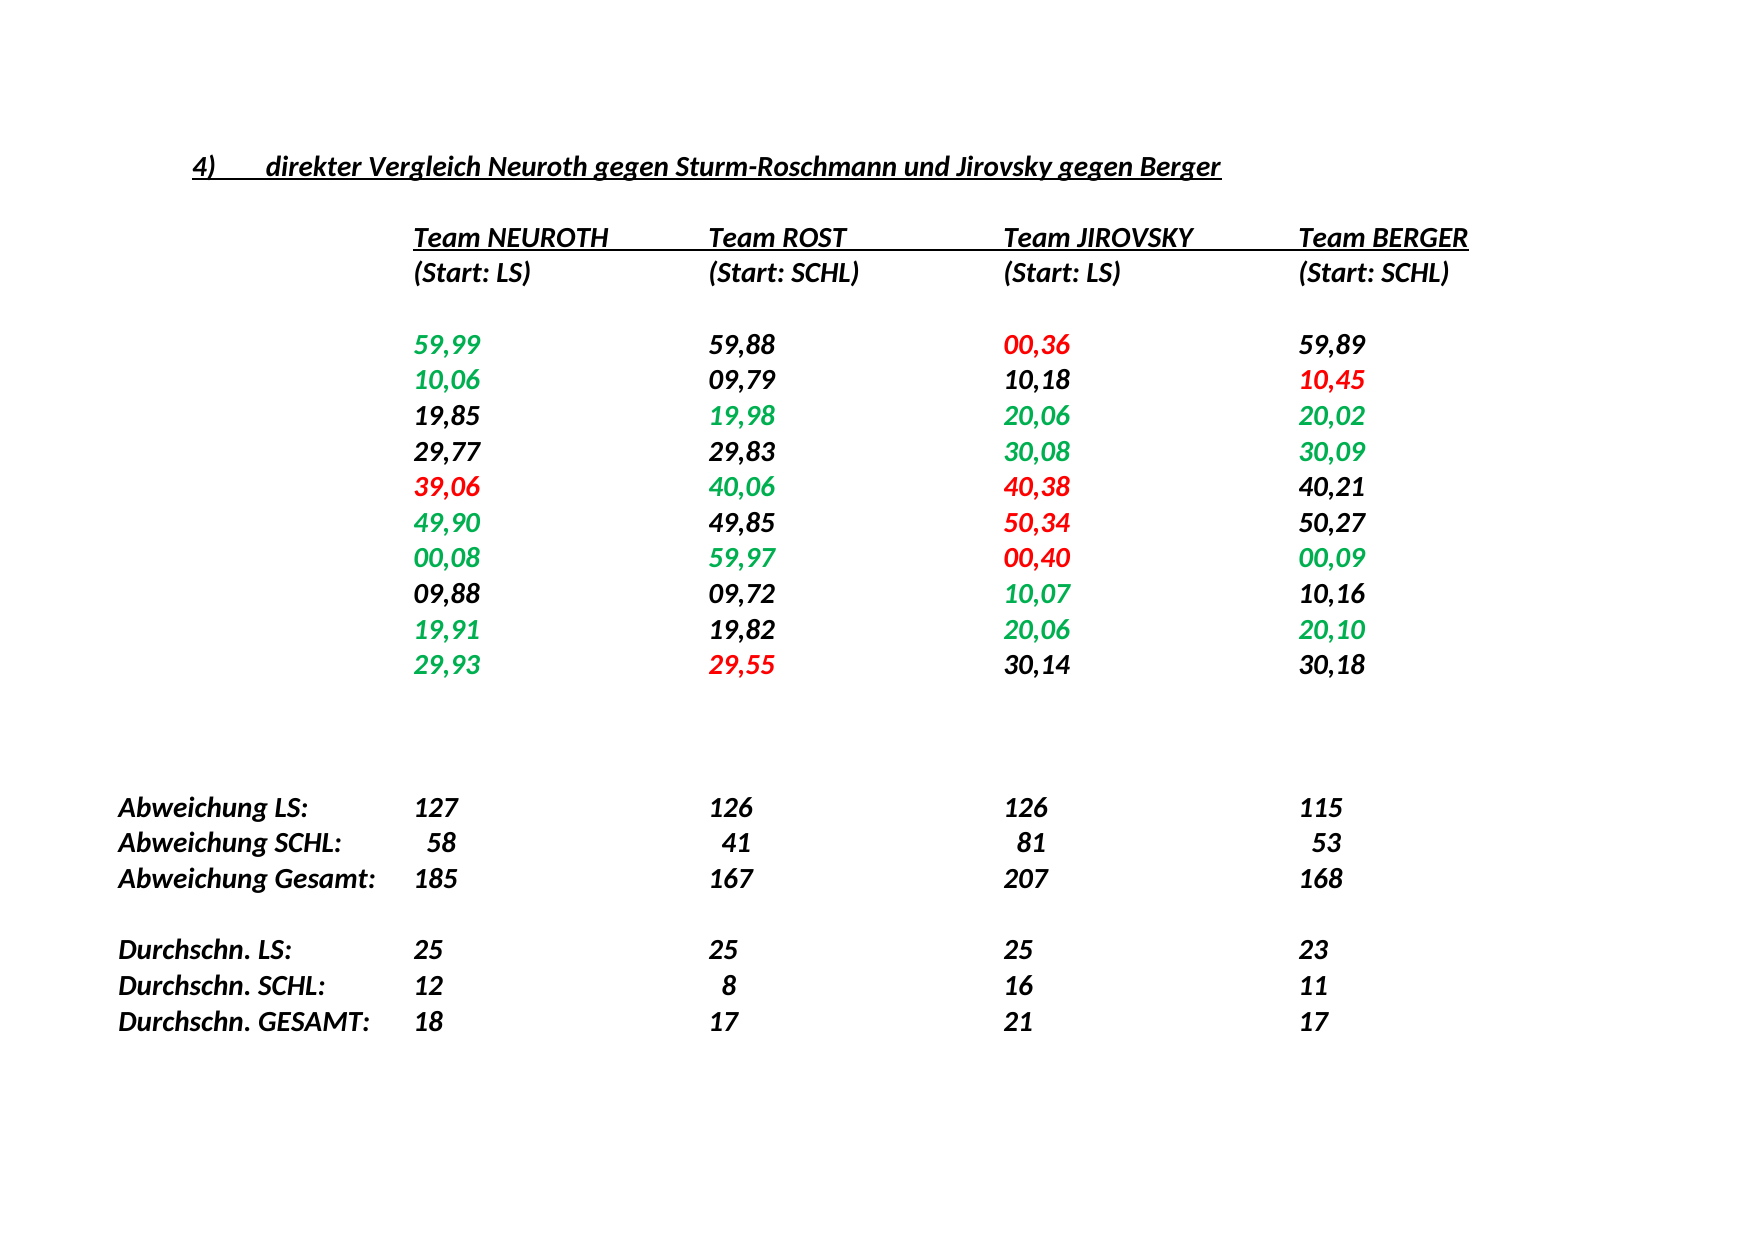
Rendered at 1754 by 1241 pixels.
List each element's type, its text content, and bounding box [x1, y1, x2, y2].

text Team NEUROTH Team ROST Team JIROVSKY Team BERGER [339, 219, 1606, 254]
text 49,90 49,85 50,34 50,27 [339, 504, 1606, 539]
text 10,06 09,79 10,18 10,45 [339, 361, 1606, 397]
text 39,06 40,06 40,38 40,21 [339, 468, 1606, 504]
text Durchschn. SCHL: 12 8 16 11 [118, 967, 1606, 1003]
text 59,99 59,88 00,36 59,89 [339, 326, 1606, 361]
text 4) direkter Vergleich Neuroth gegen Sturm-Roschmann und Jirovsky gegen Berger [118, 148, 1606, 183]
text 00,08 59,97 00,40 00,09 [339, 539, 1606, 575]
text 29,93 29,55 30,14 30,18 [339, 646, 1606, 682]
text Abweichung SCHL: 58 41 81 53 [118, 824, 1606, 860]
text (Start: LS) (Start: SCHL) (Start: LS) (Start: SCHL) [339, 254, 1606, 290]
text Durchschn. GESAMT: 18 17 21 17 [118, 1003, 1606, 1038]
text 29,77 29,83 30,08 30,09 [339, 433, 1606, 468]
text Abweichung Gesamt: 185 167 207 168 [118, 860, 1606, 896]
text 09,88 09,72 10,07 10,16 [339, 575, 1606, 611]
text 19,85 19,98 20,06 20,02 [339, 397, 1606, 433]
text Durchschn. LS: 25 25 25 23 [118, 931, 1606, 967]
text Abweichung LS: 127 126 126 115 [118, 789, 1606, 824]
text 19,91 19,82 20,06 20,10 [339, 611, 1606, 646]
